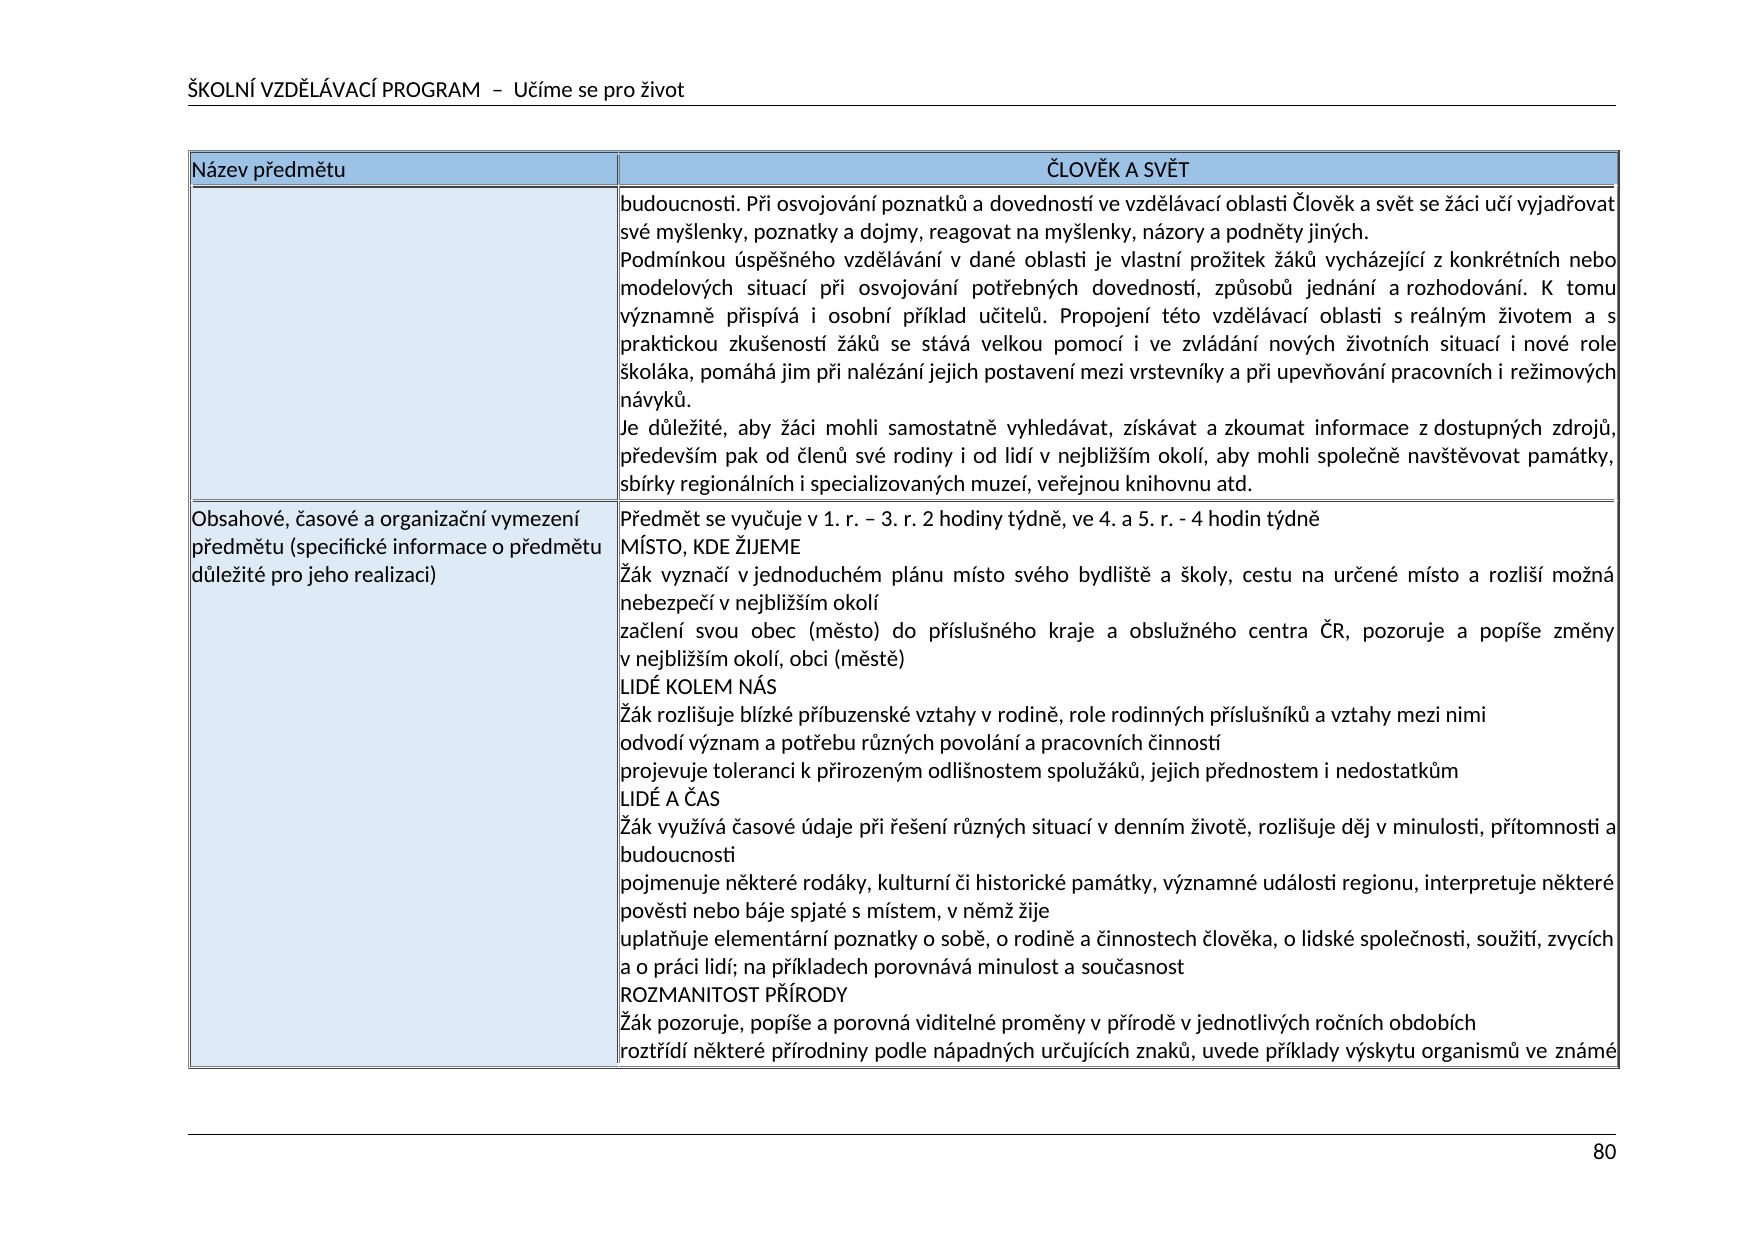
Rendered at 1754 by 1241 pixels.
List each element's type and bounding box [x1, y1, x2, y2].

table_cell [618, 499, 1617, 1066]
table_cell [190, 184, 618, 499]
table_cell [618, 184, 1618, 499]
table_cell [191, 588, 618, 1066]
